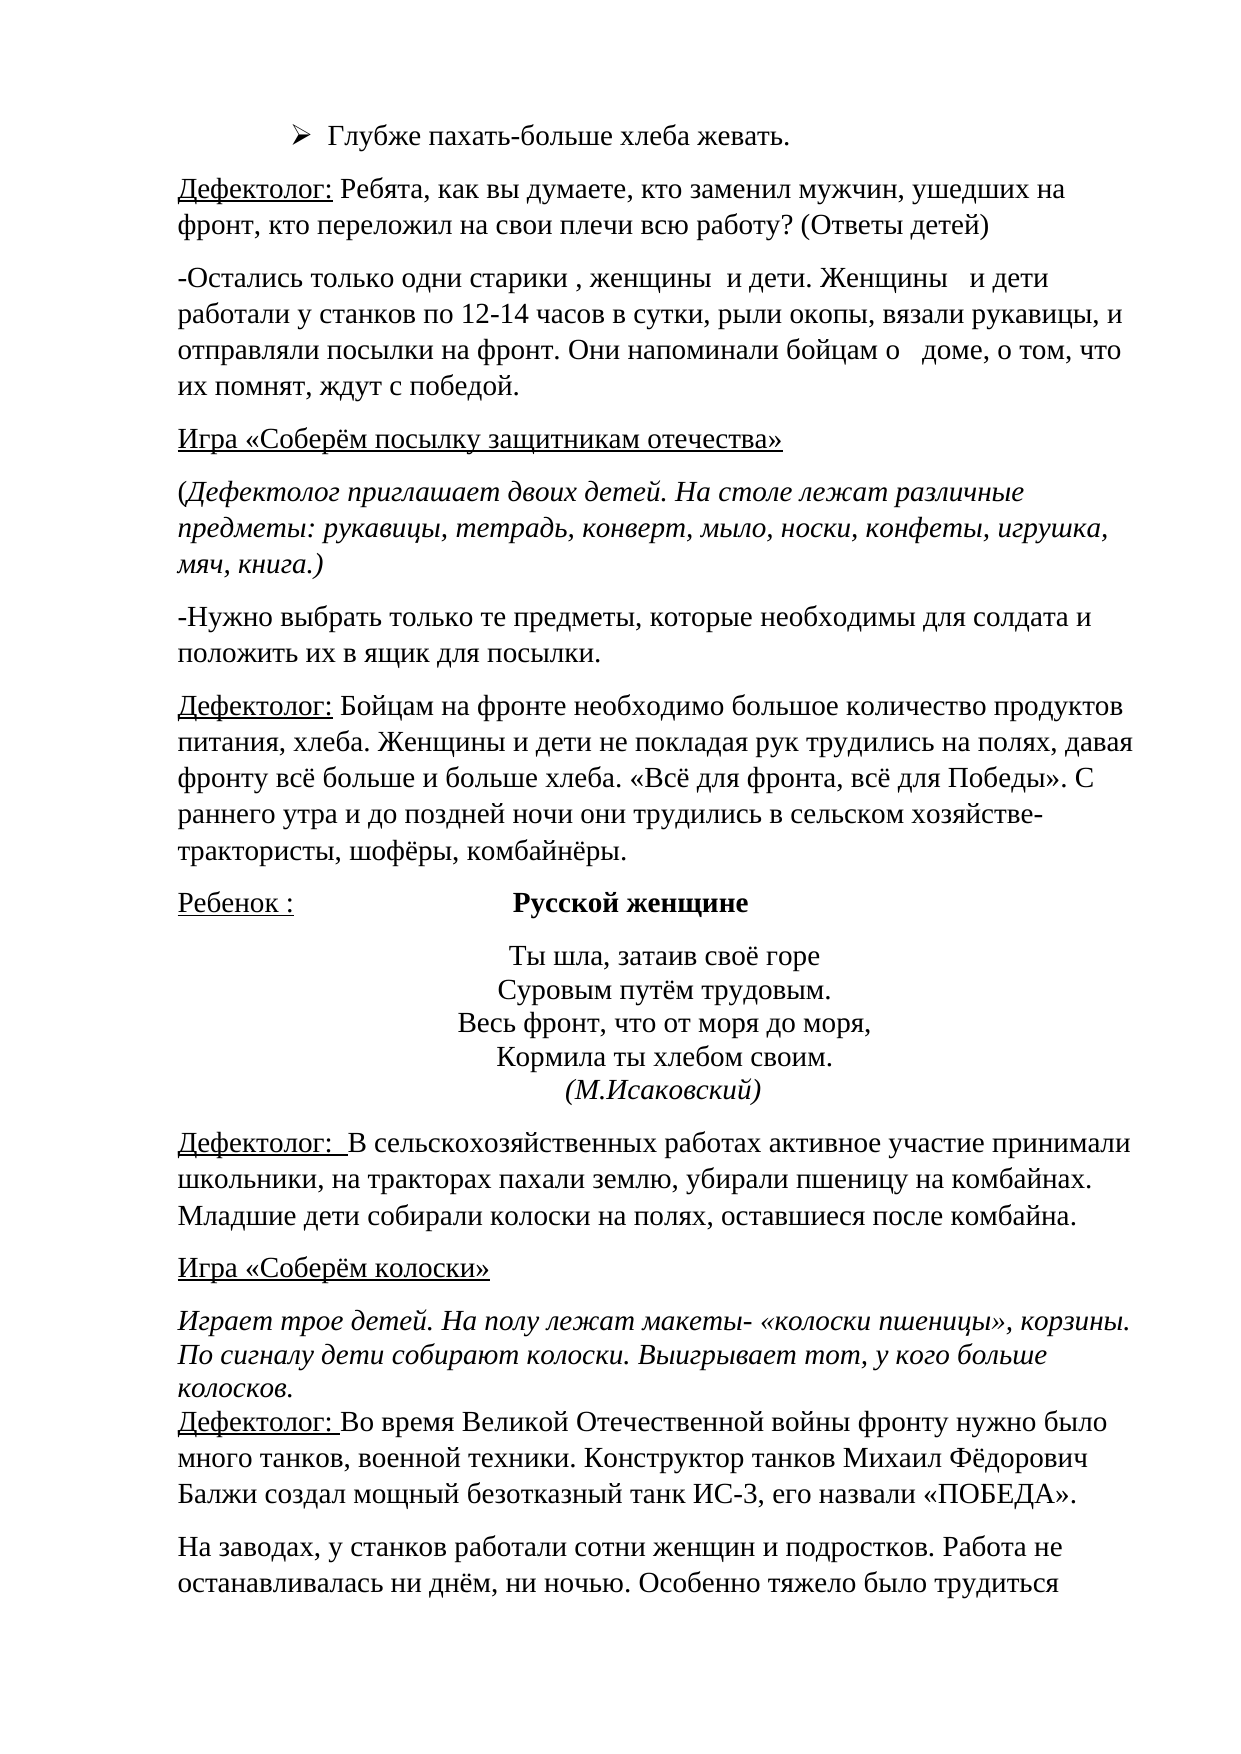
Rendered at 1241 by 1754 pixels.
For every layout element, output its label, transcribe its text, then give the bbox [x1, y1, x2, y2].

text (Дефектолог приглашает двоих детей. На столе лежат различные предметы: рукавицы, тетрадь, конверт, мыло, носки, конфеты, игрушка, мяч, книга.) [177, 474, 1152, 580]
text Дефектолог: Бойцам на фронте необходимо большое количество продуктов питания, хлеба. Женщины и дети не покладая рук трудились на полях, давая фронту всё больше и больше хлеба. «Всё для фронта, всё для Победы». С раннего утра и до поздней ночи они трудились в сельском хозяйстве- трактористы, шофёры, комбайнёры. [177, 688, 1152, 866]
list Глубже пахать-больше хлеба жевать. [290, 118, 1152, 152]
text Ребенок : Русской женщине [177, 886, 1152, 919]
text Игра «Соберём посылку защитникам отечества» [177, 421, 1152, 455]
text Дефектолог: Ребята, как вы думаете, кто заменил мужчин, ушедших на фронт, кто переложил на свои плечи всю работу? (Ответы детей) [177, 171, 1152, 241]
text По сигналу дети собирают колоски. Выигрывает тот, у кого больше колосков. [177, 1337, 1152, 1404]
text Игра «Соберём колоски» [177, 1250, 1152, 1284]
text Дефектолог: Во время Великой Отечественной войны фронту нужно было много танков, военной техники. Конструктор танков Михаил Фёдорович Балжи создал мощный безотказный танк ИС-3, его назвали «ПОБЕДА». [177, 1404, 1152, 1510]
text Играет трое детей. На полу лежат макеты- «колоски пшеницы», корзины. [177, 1303, 1152, 1337]
text -Нужно выбрать только те предметы, которые необходимы для солдата и положить их в ящик для посылки. [177, 599, 1152, 669]
text (М.Исаковский) [177, 1072, 1152, 1106]
text Дефектолог: В сельскохозяйственных работах активное участие принимали школьники, на тракторах пахали землю, убирали пшеницу на комбайнах. Младшие дети собирали колоски на полях, оставшиеся после комбайна. [177, 1125, 1152, 1231]
text Суровым путём трудовым. [177, 972, 1152, 1005]
text Ты шла, затаив своё горе [177, 938, 1152, 972]
text Весь фронт, что от моря до моря, [177, 1005, 1152, 1039]
text -Остались только одни старики , женщины и дети. Женщины и дети работали у станков по 12-14 часов в сутки, рыли окопы, вязали рукавицы, и отправляли посылки на фронт. Они напоминали бойцам о доме, о том, что их помнят, ждут с победой. [177, 260, 1152, 402]
text Кормила ты хлебом своим. [177, 1039, 1152, 1072]
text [177, 1529, 1152, 1599]
